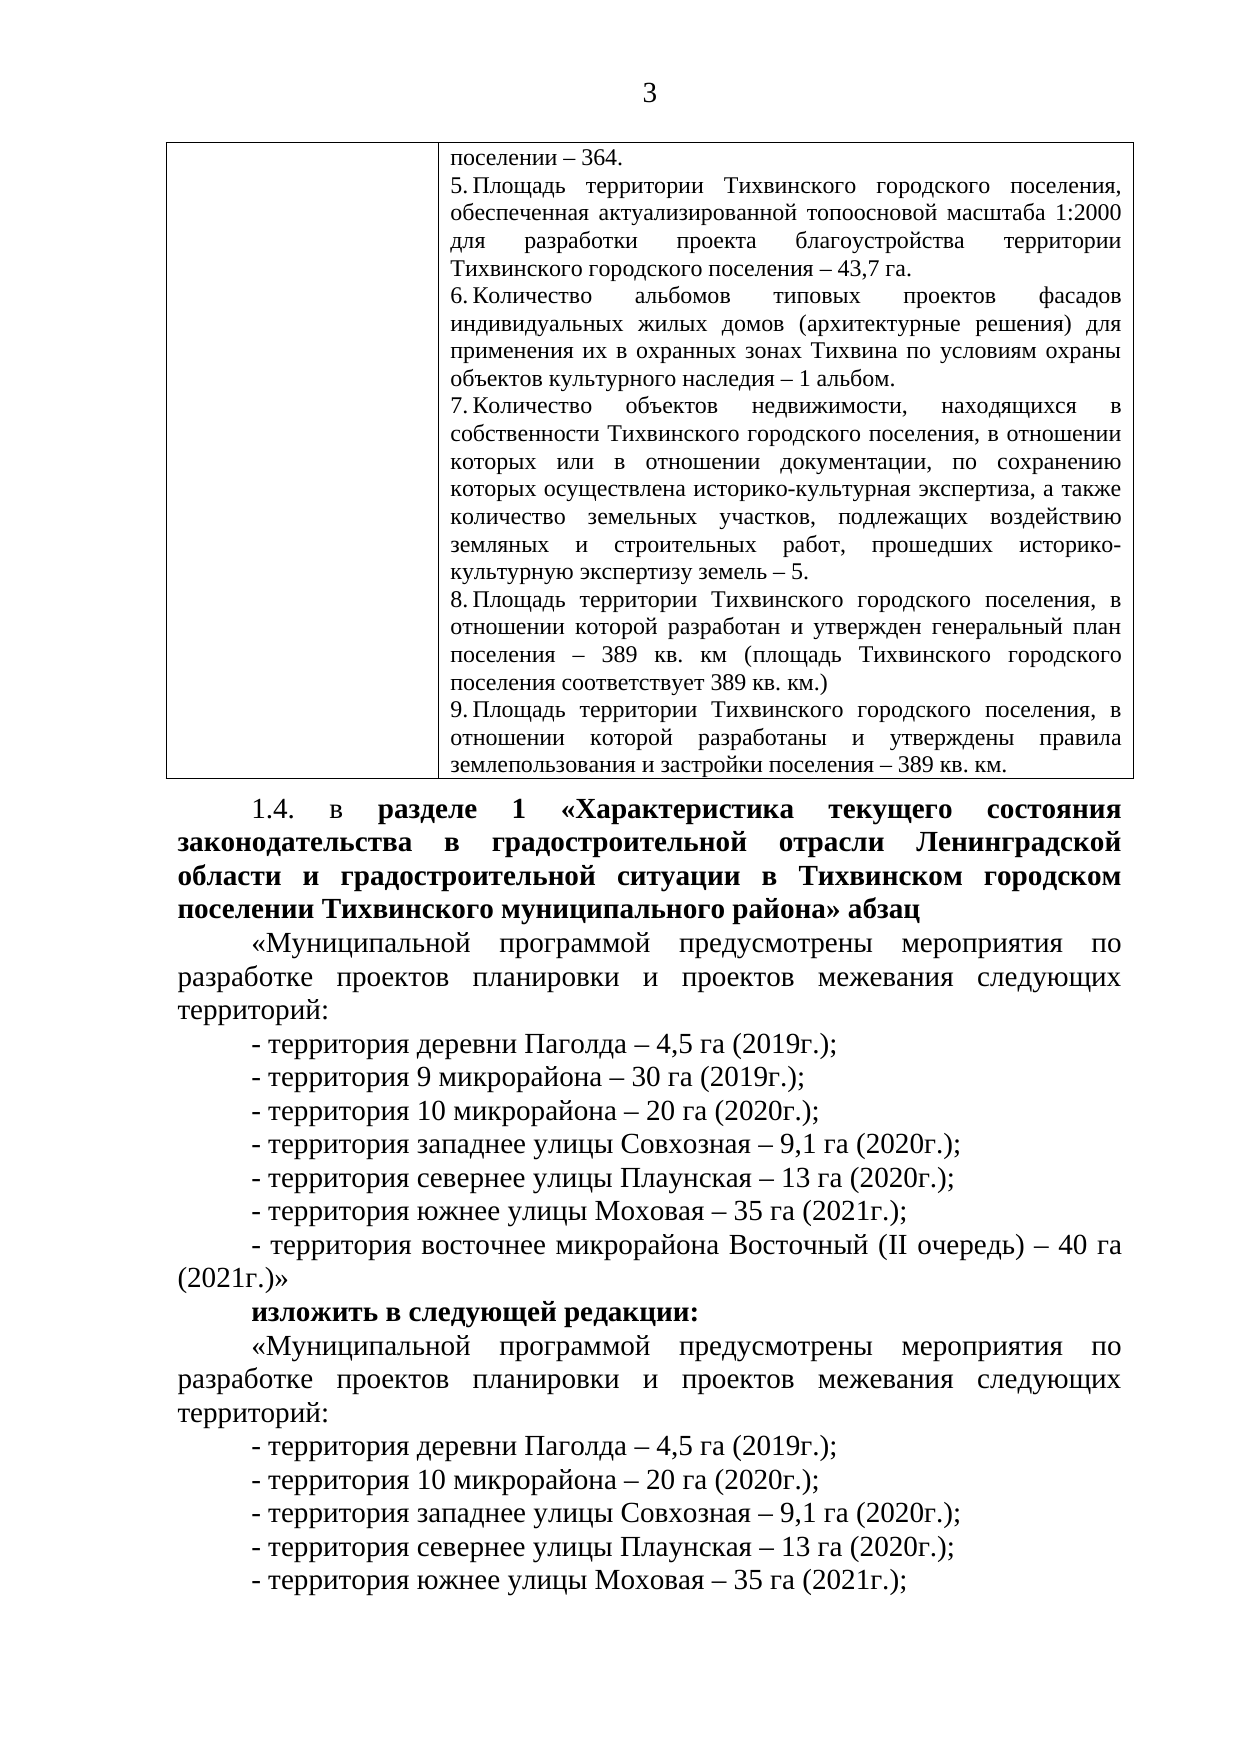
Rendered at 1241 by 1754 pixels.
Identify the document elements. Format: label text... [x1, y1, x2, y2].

text - территория западнее улицы Совхозная – 9,1 га (2020г.); [177, 1495, 1122, 1529]
text - территория западнее улицы Совхозная – 9,1 га (2020г.); [177, 1126, 1122, 1160]
text - территория 10 микрорайона – 20 га (2020г.); [177, 1462, 1122, 1495]
text - территория севернее улицы Плаунская – 13 га (2020г.); [177, 1529, 1122, 1562]
text - территория деревни Паголда – 4,5 га (2019г.); [177, 1026, 1122, 1059]
text - территория 10 микрорайона – 20 га (2020г.); [177, 1093, 1122, 1126]
text - территория южнее улицы Моховая – 35 га (2021г.); [177, 1193, 1122, 1227]
text изложить в следующей редакции: [177, 1294, 1122, 1328]
text - территория восточнее микрорайона Восточный (II очередь) – 40 га (2021г.)» [177, 1227, 1122, 1294]
text - территория южнее улицы Моховая – 35 га (2021г.); [177, 1562, 1122, 1596]
text «Муниципальной программой предусмотрены мероприятия по разработке проектов планировки и проектов межевания следующих территорий: [177, 925, 1122, 1026]
text - территория севернее улицы Плаунская – 13 га (2020г.); [177, 1160, 1122, 1193]
text 1.4. в разделе 1 «Характеристика текущего состояния законодательства в градостроительной отрасли Ленинградской области и градостроительной ситуации в Тихвинском городском поселении Тихвинского муниципального района» абзац [177, 791, 1122, 925]
text - территория 9 микрорайона – 30 га (2019г.); [177, 1059, 1122, 1093]
text «Муниципальной программой предусмотрены мероприятия по разработке проектов планировки и проектов межевания следующих территорий: [177, 1328, 1122, 1428]
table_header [439, 143, 1133, 778]
text - территория деревни Паголда – 4,5 га (2019г.); [177, 1428, 1122, 1462]
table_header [167, 143, 438, 778]
